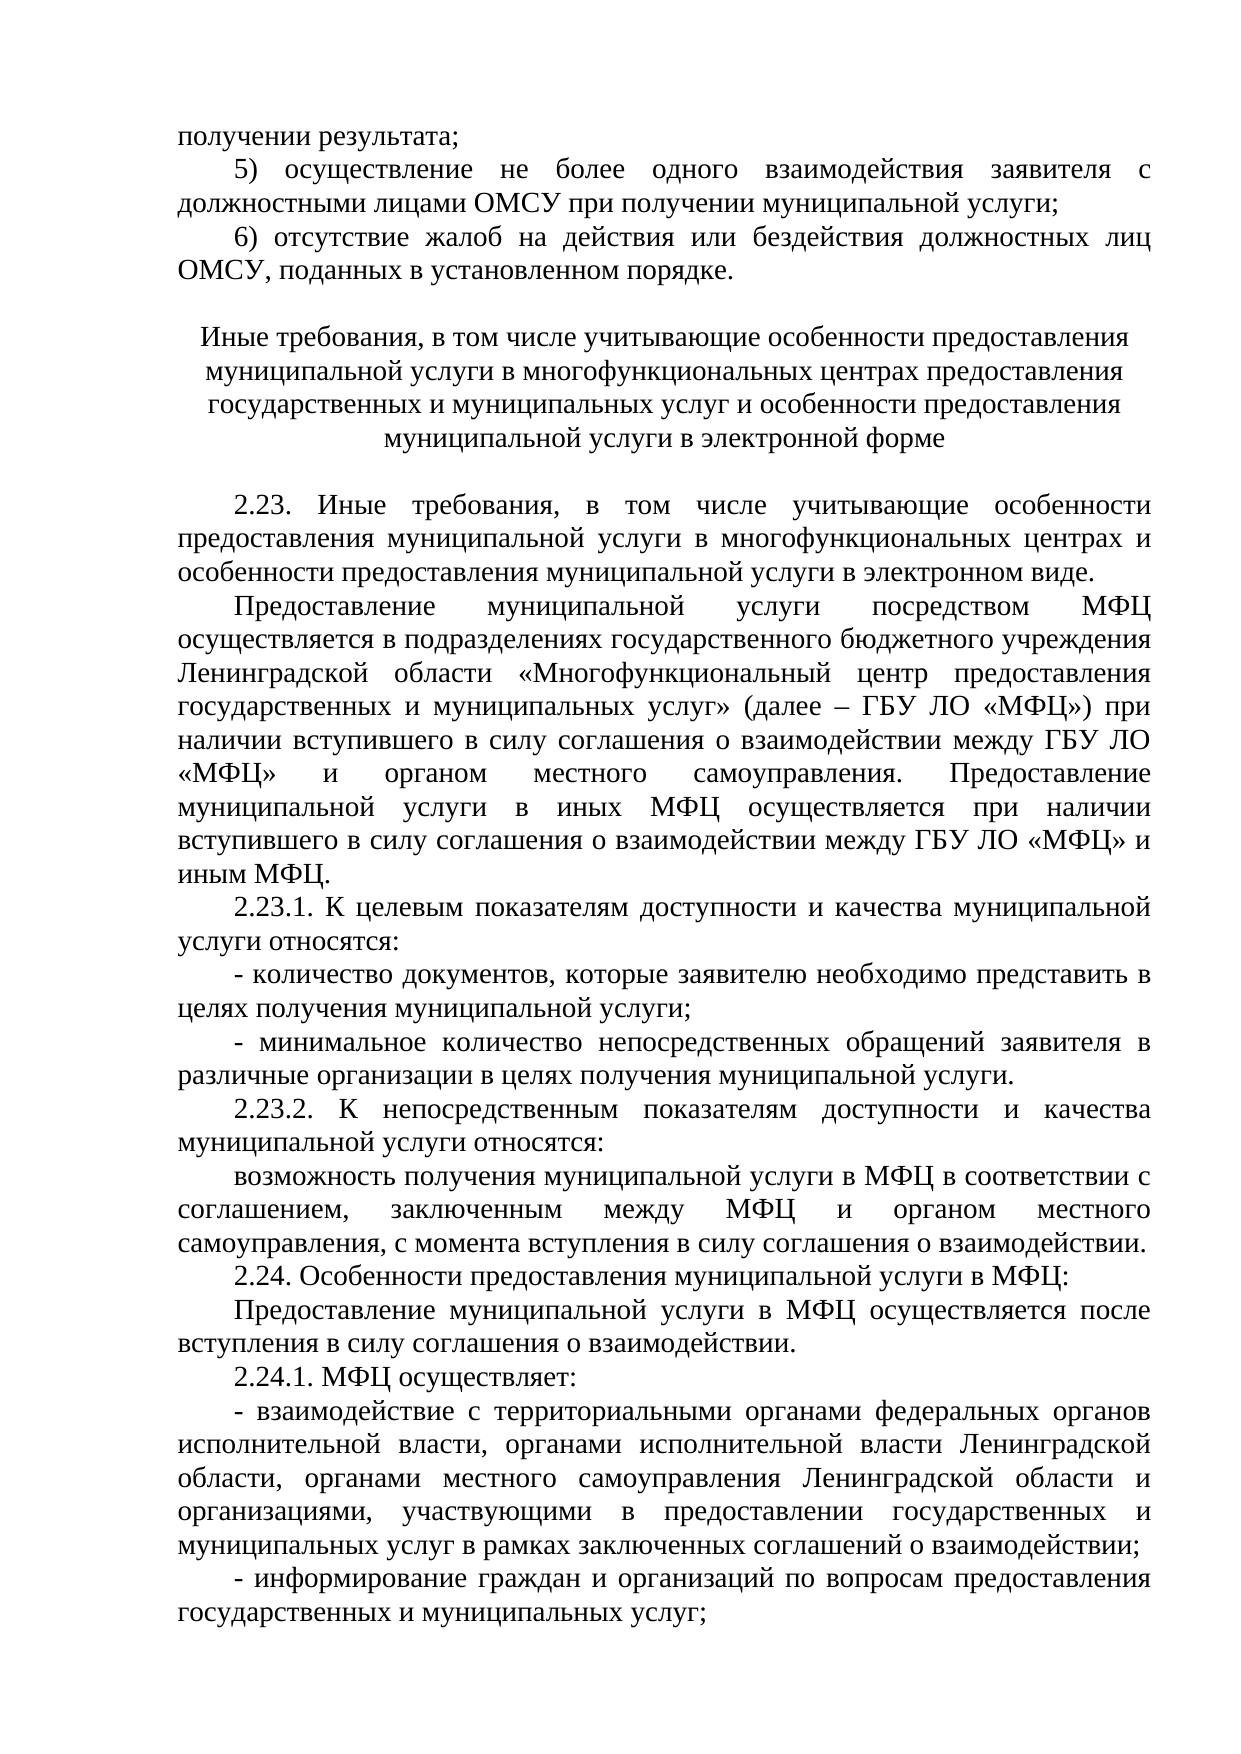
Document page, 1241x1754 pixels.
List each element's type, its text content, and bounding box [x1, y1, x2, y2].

text Иные требования, в том числе учитывающие особенности предоставления муниципальной услуги в многофункциональных центрах предоставления государственных и муниципальных услуг и особенности предоставления муниципальной услуги в электронной форме [177, 319, 1152, 453]
text - количество документов, которые заявителю необходимо представить в целях получения муниципальной услуги; [177, 957, 1152, 1024]
text Предоставление муниципальной услуги в МФЦ осуществляется после вступления в силу соглашения о взаимодействии. [177, 1292, 1152, 1359]
text 2.23. Иные требования, в том числе учитывающие особенности предоставления муниципальной услуги в многофункциональных центрах и особенности предоставления муниципальной услуги в электронном виде. [177, 487, 1152, 588]
text - взаимодействие с территориальными органами федеральных органов исполнительной власти, органами исполнительной власти Ленинградской области, органами местного самоуправления Ленинградской области и организациями, участвующими в предоставлении государственных и муниципальных услуг в рамках заключенных соглашений о взаимодействии; [177, 1393, 1152, 1560]
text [177, 118, 1152, 152]
text 2.24. Особенности предоставления муниципальной услуги в МФЦ: [177, 1258, 1152, 1292]
text возможность получения муниципальной услуги в МФЦ в соответствии с соглашением, заключенным между МФЦ и органом местного самоуправления, с момента вступления в силу соглашения о взаимодействии. [177, 1158, 1152, 1258]
text Предоставление муниципальной услуги посредством МФЦ осуществляется в подразделениях государственного бюджетного учреждения Ленинградской области «Многофункциональный центр предоставления государственных и муниципальных услуг» (далее – ГБУ ЛО «МФЦ») при наличии вступившего в силу соглашения о взаимодействии между ГБУ ЛО «МФЦ» и органом местного самоуправления. Предоставление муниципальной услуги в иных МФЦ осуществляется при наличии вступившего в силу соглашения о взаимодействии между ГБУ ЛО «МФЦ» и иным МФЦ. [177, 588, 1152, 889]
text 6) отсутствие жалоб на действия или бездействия должностных лиц ОМСУ, поданных в установленном порядке. [177, 219, 1152, 286]
text 2.23.2. К непосредственным показателям доступности и качества муниципальной услуги относятся: [177, 1091, 1152, 1158]
text 2.24.1. МФЦ осуществляет: [177, 1359, 1152, 1393]
text 2.23.1. К целевым показателям доступности и качества муниципальной услуги относятся: [177, 889, 1152, 957]
text - информирование граждан и организаций по вопросам предоставления государственных и муниципальных услуг; [177, 1560, 1152, 1627]
text 5) осуществление не более одного взаимодействия заявителя с должностными лицами ОМСУ при получении муниципальной услуги; [177, 152, 1152, 219]
text - минимальное количество непосредственных обращений заявителя в различные организации в целях получения муниципальной услуги. [177, 1024, 1152, 1091]
